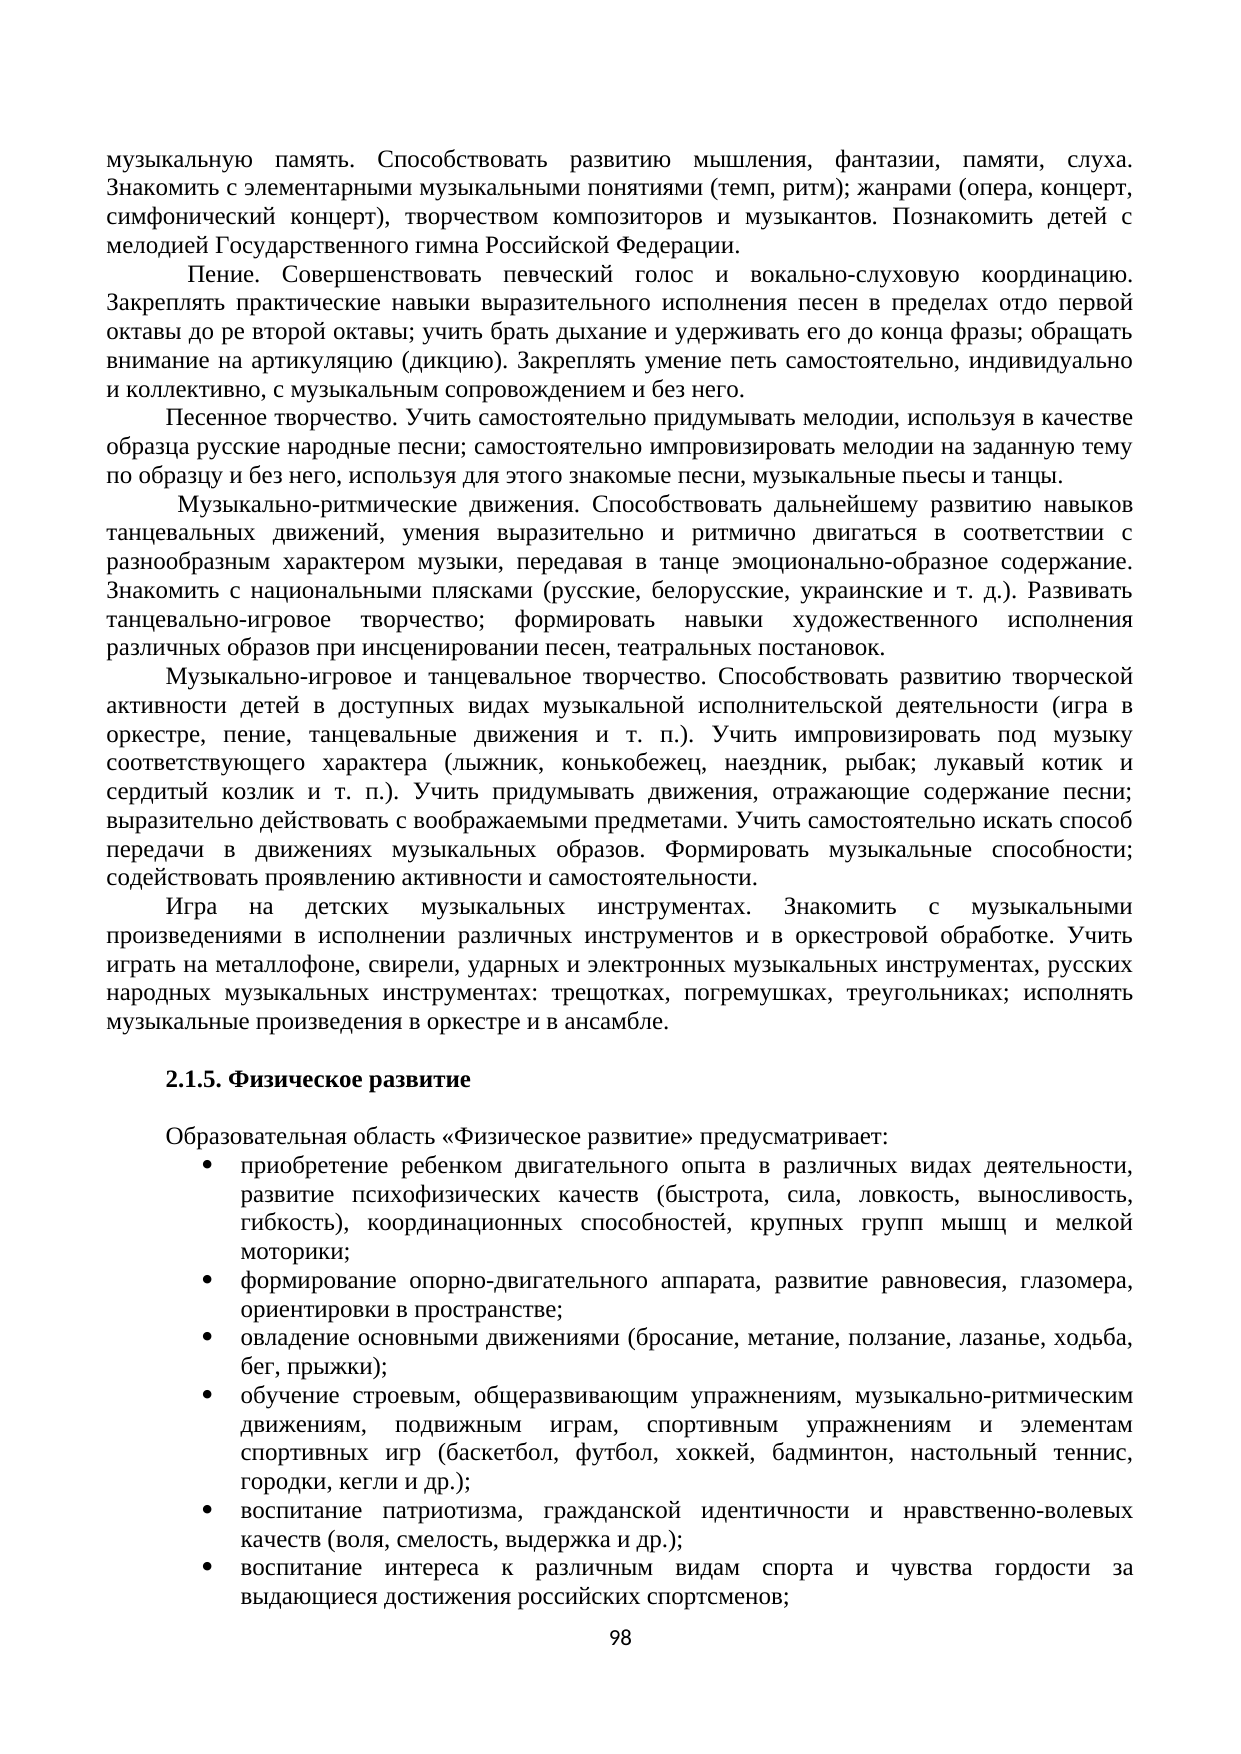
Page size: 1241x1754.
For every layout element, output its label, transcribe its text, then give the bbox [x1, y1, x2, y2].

list приобретение ребенком двигательного опыта в различных видах деятельности, развитие психофизических качеств (быстрота, сила, ловкость, выносливость, гибкость), координационных способностей, крупных групп мышц и мелкой моторики; [203, 1150, 1134, 1265]
list обучение строевым, общеразвивающим упражнениям, музыкально-ритмическим движениям, подвижным играм, спортивным упражнениям и элементам спортивных игр (баскетбол, футбол, хоккей, бадминтон, настольный теннис, городки, кегли и др.); [203, 1380, 1134, 1495]
text Песенное творчество. Учить самостоятельно придумывать мелодии, используя в качестве образца русские народные песни; самостоятельно импровизировать мелодии на заданную тему по образцу и без него, используя для этого знакомые песни, музыкальные пьесы и танцы. [106, 402, 1134, 489]
list формирование опорно-двигательного аппарата, развитие равновесия, глазомера, ориентировки в пространстве; [203, 1265, 1134, 1322]
list воспитание интереса к различным видам спорта и чувства гордости за выдающиеся достижения российских спортсменов; [203, 1552, 1134, 1610]
text Игра на детских музыкальных инструментах. Знакомить с музыкальными произведениями в исполнении различных инструментов и в оркестровой обработке. Учить играть на металлофоне, свирели, ударных и электронных музыкальных инструментах, русских народных музыкальных инструментах: трещотках, погремушках, треугольниках; исполнять музыкальные произведения в оркестре и в ансамбле. [106, 891, 1134, 1035]
text Пение. Совершенствовать певческий голос и вокально-слуховую координацию. Закреплять практические навыки выразительного исполнения песен в пределах отдо первой октавы до ре второй октавы; учить брать дыхание и удерживать его до конца фразы; обращать внимание на артикуляцию (дикцию). Закреплять умение петь самостоятельно, индивидуально и коллективно, с музыкальным сопровождением и без него. [106, 259, 1134, 402]
text Музыкально-ритмические движения. Способствовать дальнейшему развитию навыков танцевальных движений, умения выразительно и ритмично двигаться в соответствии с разнообразным характером музыки, передавая в танце эмоционально-образное содержание. Знакомить с национальными плясками (русские, белорусские, украинские и т. д.). Развивать танцевально-игровое творчество; формировать навыки художественного исполнения различных образов при инсценировании песен, театральных постановок. [106, 489, 1134, 661]
text 2.1.5. Физическое развитие [106, 1064, 1134, 1092]
list воспитание патриотизма, гражданской идентичности и нравственно-волевых качеств (воля, смелость, выдержка и др.); [203, 1495, 1134, 1552]
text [106, 144, 1134, 259]
text Образовательная область «Физическое развитие» предусматривает: [106, 1121, 1134, 1150]
list овладение основными движениями (бросание, метание, ползание, лазанье, ходьба, бег, прыжки); [203, 1322, 1134, 1380]
text Музыкально-игровое и танцевальное творчество. Способствовать развитию творческой активности детей в доступных видах музыкальной исполнительской деятельности (игра в оркестре, пение, танцевальные движения и т. п.). Учить импровизировать под музыку соответствующего характера (лыжник, конькобежец, наездник, рыбак; лукавый котик и сердитый козлик и т. п.). Учить придумывать движения, отражающие содержание песни; выразительно действовать с воображаемыми предметами. Учить самостоятельно искать способ передачи в движениях музыкальных образов. Формировать музыкальные способности; содействовать проявлению активности и самостоятельности. [106, 661, 1134, 891]
